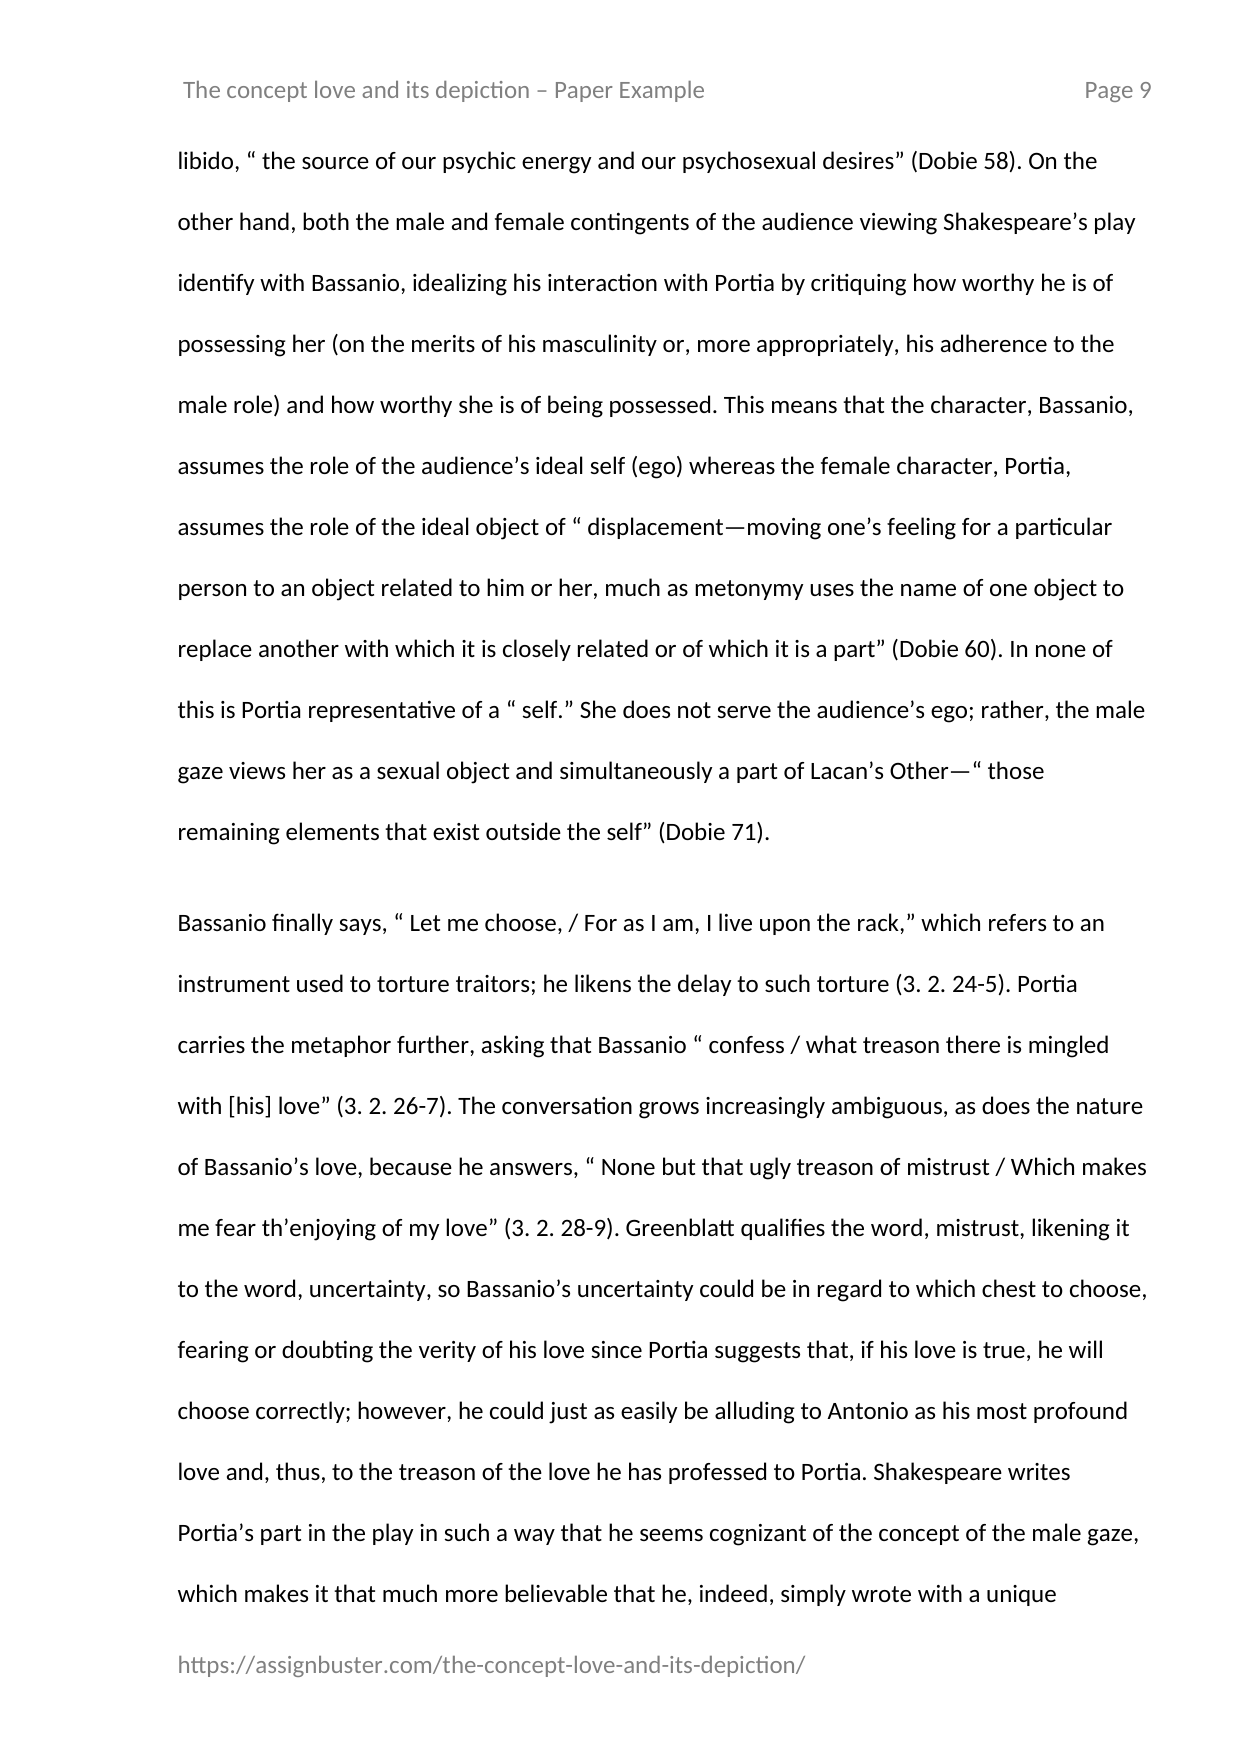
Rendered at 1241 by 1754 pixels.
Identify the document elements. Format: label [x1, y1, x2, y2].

text [177, 907, 1152, 1609]
text [177, 145, 1152, 847]
